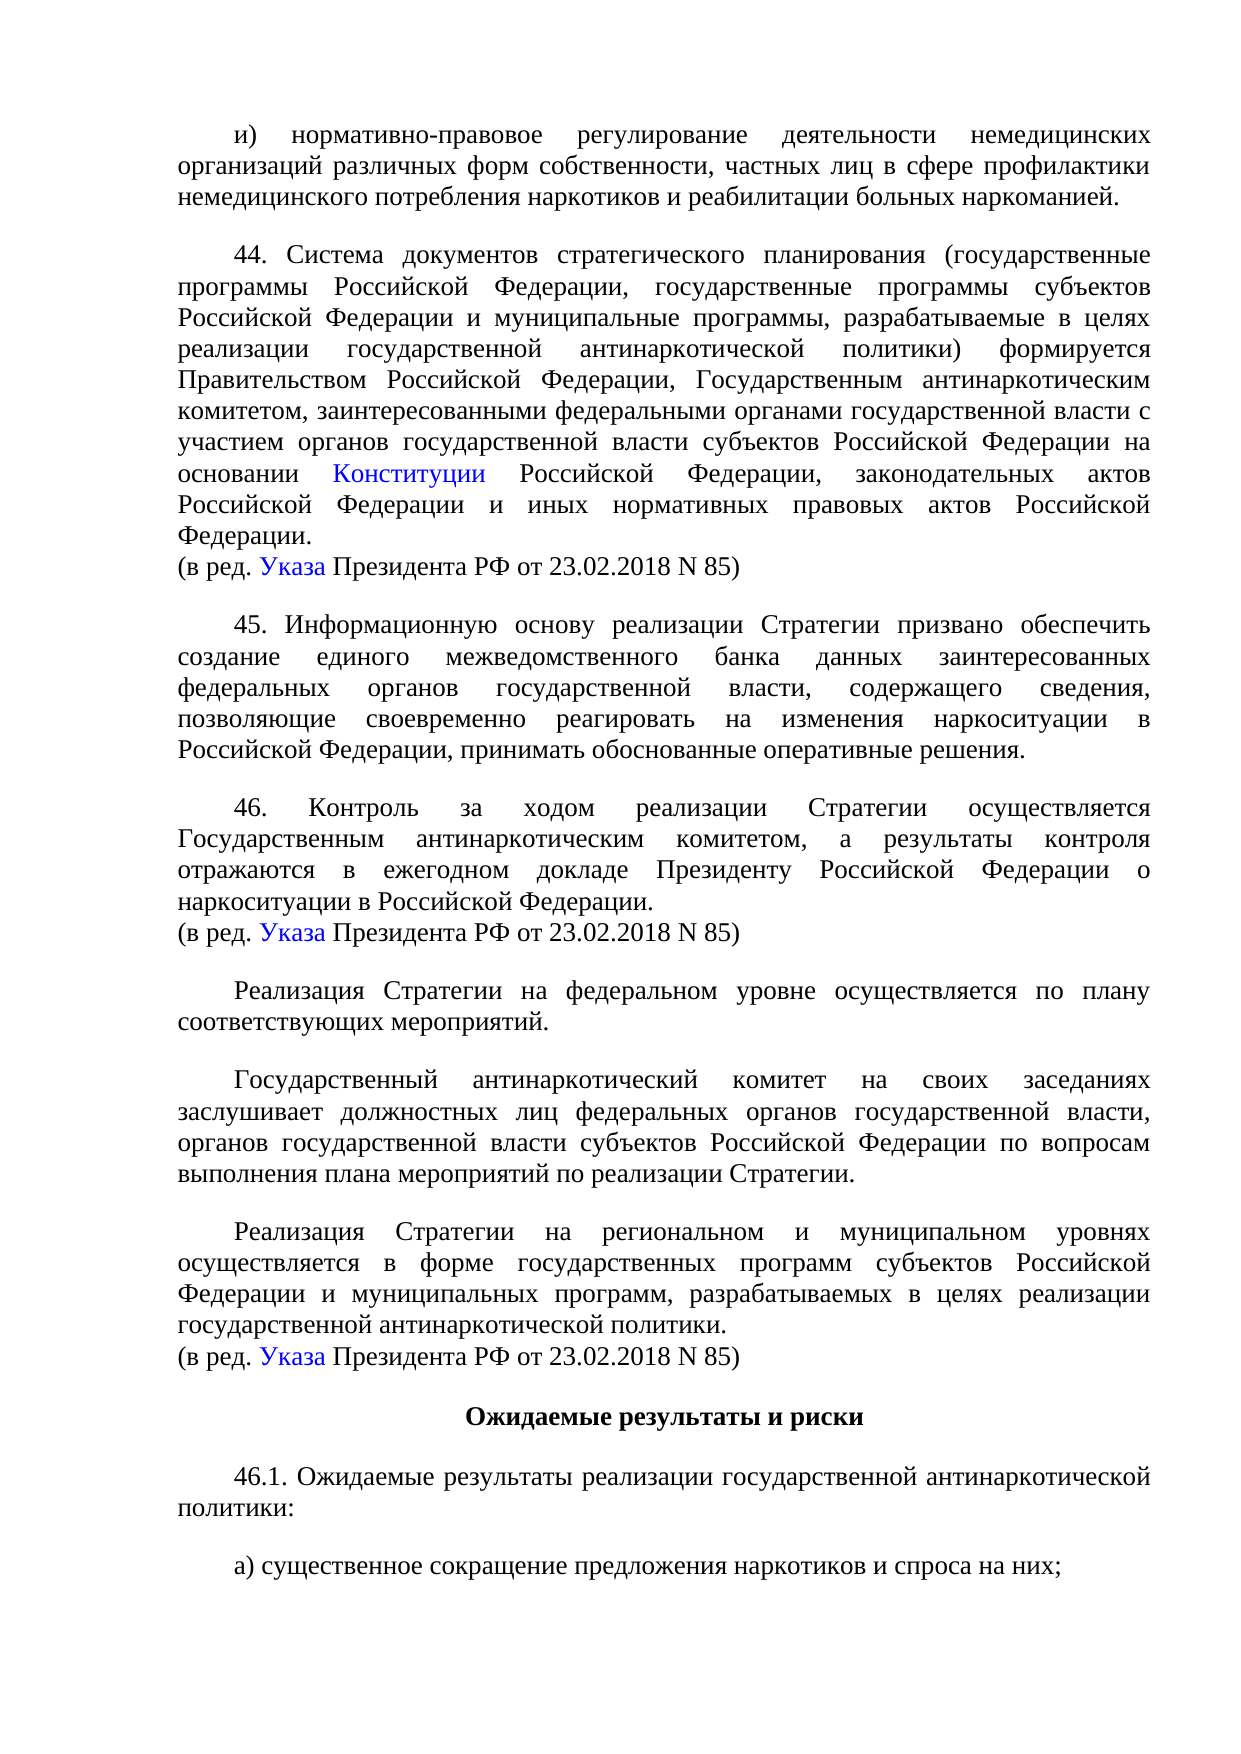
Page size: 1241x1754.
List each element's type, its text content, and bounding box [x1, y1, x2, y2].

text Ожидаемые результаты и риски [177, 1400, 1152, 1431]
text 46. Контроль за ходом реализации Стратегии осуществляется Государственным антинаркотическим комитетом, а результаты контроля отражаются в ежегодном докладе Президенту Российской Федерации о наркоситуации в Российской Федерации. [177, 791, 1152, 916]
text (в ред. Указа Президента РФ от 23.02.2018 N 85) [177, 916, 1152, 947]
text 46.1. Ожидаемые результаты реализации государственной антинаркотической политики: [177, 1460, 1152, 1522]
text а) существенное сокращение предложения наркотиков и спроса на них; [177, 1549, 1152, 1581]
text и) нормативно-правовое регулирование деятельности немедицинских организаций различных форм собственности, частных лиц в сфере профилактики немедицинского потребления наркотиков и реабилитации больных наркоманией. [177, 118, 1152, 212]
text Реализация Стратегии на федеральном уровне осуществляется по плану соответствующих мероприятий. [177, 974, 1152, 1036]
text 44. Система документов стратегического планирования (государственные программы Российской Федерации, государственные программы субъектов Российской Федерации и муниципальные программы, разрабатываемые в целях реализации государственной антинаркотической политики) формируется Правительством Российской Федерации, Государственным антинаркотическим комитетом, заинтересованными федеральными органами государственной власти с участием органов государственной власти субъектов Российской Федерации на основании Конституции Российской Федерации, законодательных актов Российской Федерации и иных нормативных правовых актов Российской Федерации. [177, 239, 1152, 550]
text (в ред. Указа Президента РФ от 23.02.2018 N 85) [177, 550, 1152, 581]
text (в ред. Указа Президента РФ от 23.02.2018 N 85) [177, 1340, 1152, 1371]
text Реализация Стратегии на региональном и муниципальном уровнях осуществляется в форме государственных программ субъектов Российской Федерации и муниципальных программ, разрабатываемых в целях реализации государственной антинаркотической политики. [177, 1215, 1152, 1340]
text Государственный антинаркотический комитет на своих заседаниях заслушивает должностных лиц федеральных органов государственной власти, органов государственной власти субъектов Российской Федерации по вопросам выполнения плана мероприятий по реализации Стратегии. [177, 1063, 1152, 1188]
text 45. Информационную основу реализации Стратегии призвано обеспечить создание единого межведомственного банка данных заинтересованных федеральных органов государственной власти, содержащего сведения, позволяющие своевременно реагировать на изменения наркоситуации в Российской Федерации, принимать обоснованные оперативные решения. [177, 608, 1152, 764]
